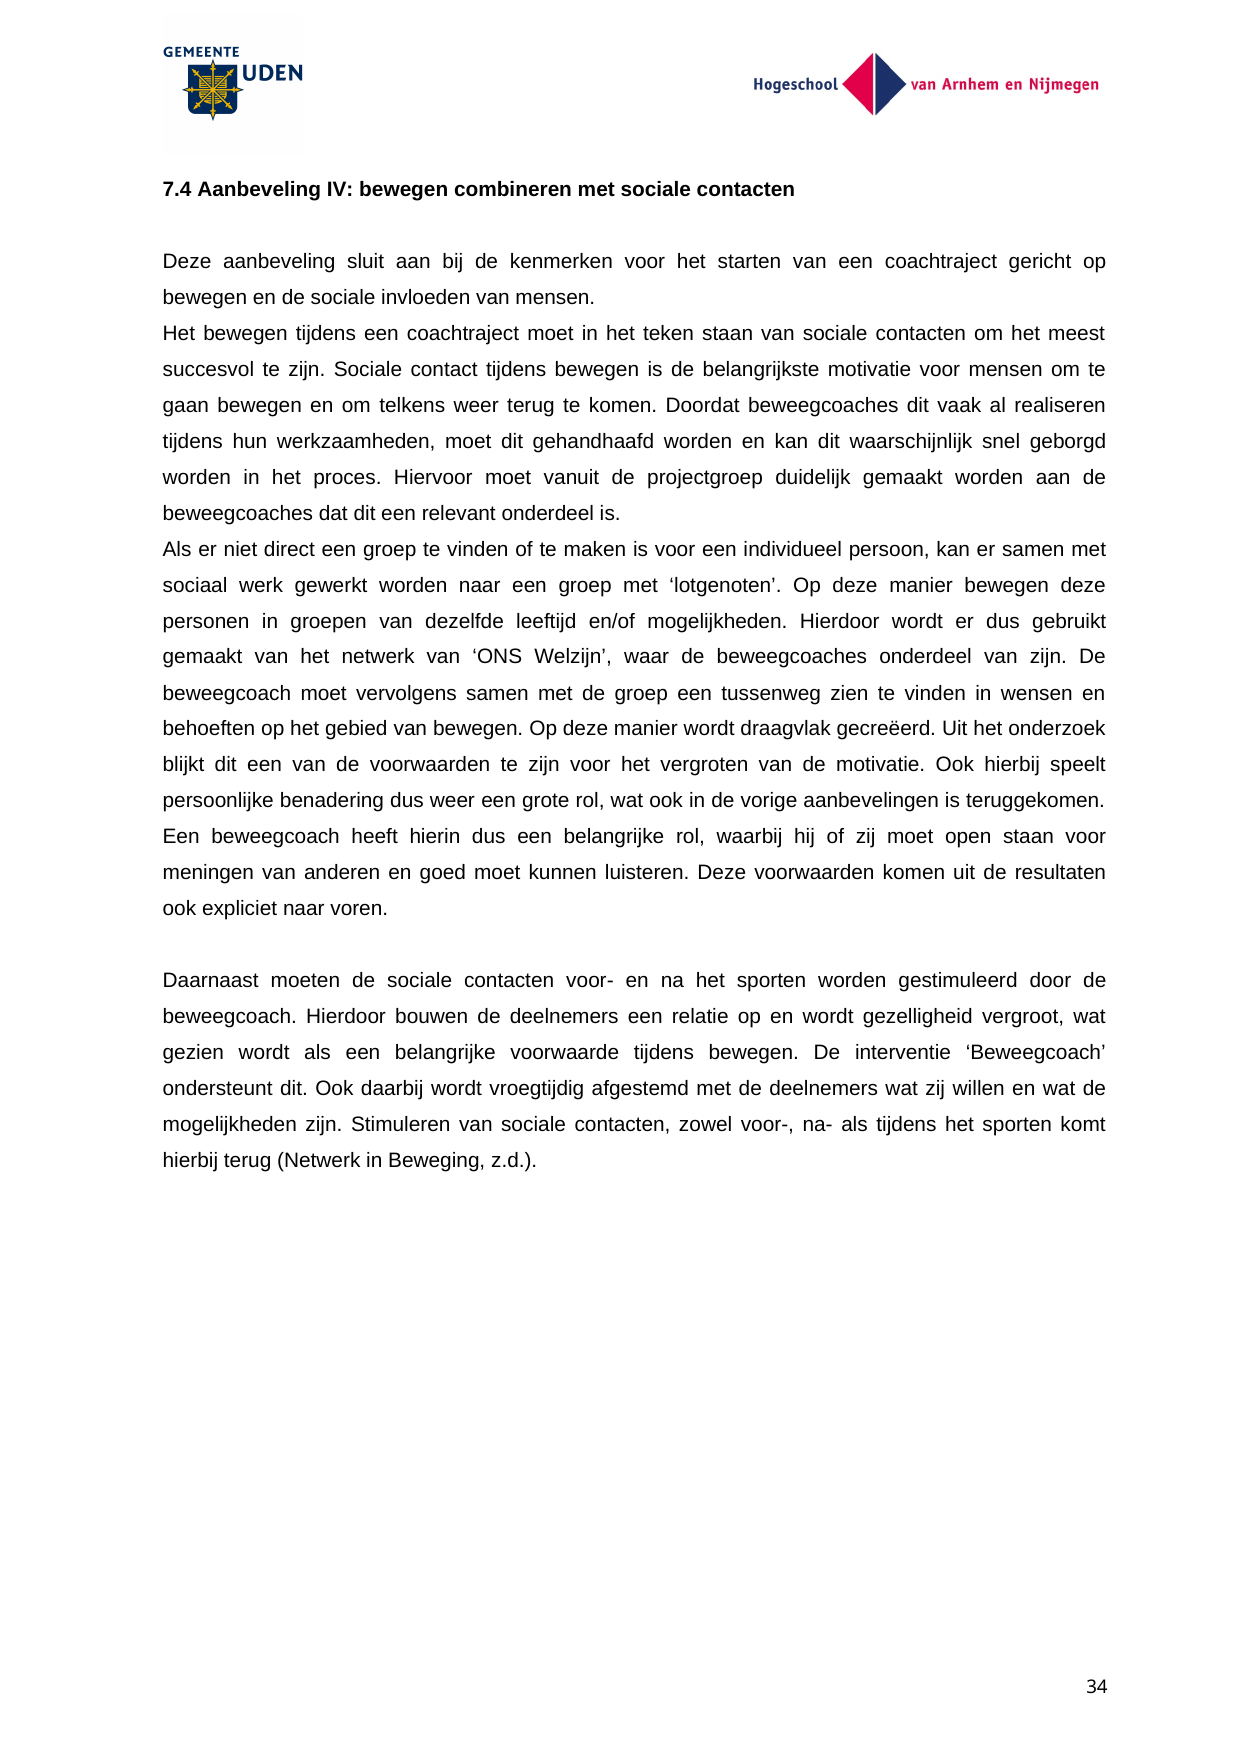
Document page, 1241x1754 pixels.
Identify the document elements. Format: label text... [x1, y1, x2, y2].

text Als er niet direct een groep te vinden of te maken is voor een individueel persoon, kan er samen met sociaal werk gewerkt worden naar een groep met ‘lotgenoten’. Op deze manier bewegen deze personen in groepen van dezelfde leeftijd en/of mogelijkheden. Hierdoor wordt er dus gebruikt gemaakt van het netwerk van ‘ONS Welzijn’, waar de beweegcoaches onderdeel van zijn. De beweegcoach moet vervolgens samen met de groep een tussenweg zien te vinden in wensen en behoeften op het gebied van bewegen. Op deze manier wordt draagvlak gecreëerd. Uit het onderzoek blijkt dit een van de voorwaarden te zijn voor het vergroten van de motivatie. Ook hierbij speelt persoonlijke benadering dus weer een grote rol, wat ook in de vorige aanbevelingen is teruggekomen. Een beweegcoach heeft hierin dus een belangrijke rol, waarbij hij of zij moet open staan voor meningen van anderen en goed moet kunnen luisteren. Deze voorwaarden komen uit de resultaten ook expliciet naar voren. [162, 537, 1107, 920]
text Daarnaast moeten de sociale contacten voor- en na het sporten worden gestimuleerd door de beweegcoach. Hierdoor bouwen de deelnemers een relatie op en wordt gezelligheid vergroot, wat gezien wordt als een belangrijke voorwaarde tijdens bewegen. De interventie ‘Beweegcoach’ ondersteunt dit. Ook daarbij wordt vroegtijdig afgestemd met de deelnemers wat zij willen en wat de mogelijkheden zijn. Stimuleren van sociale contacten, zowel voor-, na- als tijdens het sporten komt hierbij terug (Netwerk in Beweging, z.d.). [162, 968, 1107, 1171]
picture [744, 40, 1108, 128]
picture [162, 14, 303, 155]
text Deze aanbeveling sluit aan bij de kenmerken voor het starten van een coachtraject gericht op bewegen en de sociale invloeden van mensen. [162, 249, 1107, 309]
text Het bewegen tijdens een coachtraject moet in het teken staan van sociale contacten om het meest succesvol te zijn. Sociale contact tijdens bewegen is de belangrijkste motivatie voor mensen om te gaan bewegen en om telkens weer terug te komen. Doordat beweegcoaches dit vaak al realiseren tijdens hun werkzaamheden, moet dit gehandhaafd worden en kan dit waarschijnlijk snel geborgd worden in het proces. Hiervoor moet vanuit de projectgroep duidelijk gemaakt worden aan de beweegcoaches dat dit een relevant onderdeel is. [162, 321, 1107, 524]
subtitle 7.4 Aanbeveling IV: bewegen combineren met sociale contacten [162, 177, 1107, 201]
